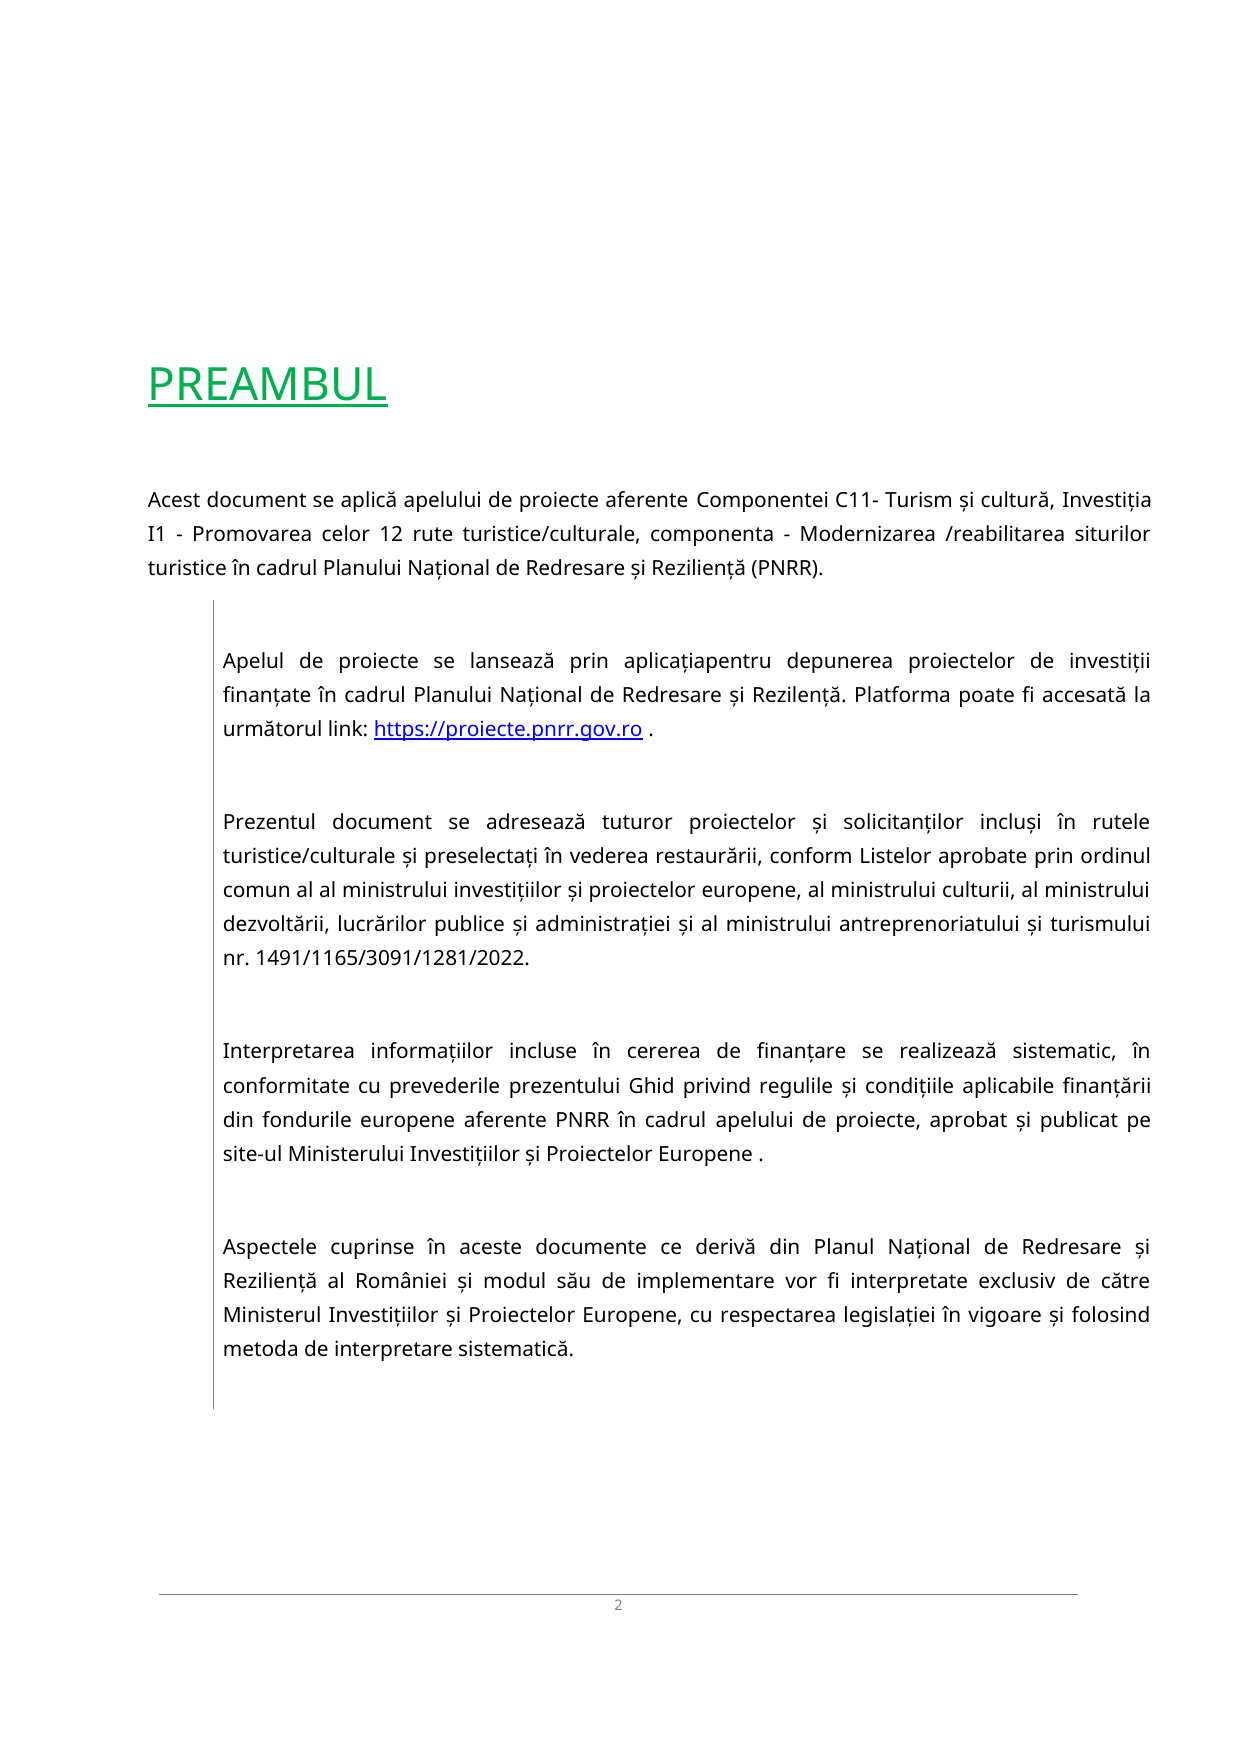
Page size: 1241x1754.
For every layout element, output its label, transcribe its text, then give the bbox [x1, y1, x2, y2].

text Aspectele cuprinse în aceste documente ce derivă din Planul Național de Redresare și Reziliență al României și modul său de implementare vor fi interpretate exclusiv de către Ministerul Investițiilor și Proiectelor Europene, cu respectarea legislației în vigoare și folosind metoda de interpretare sistematică. [214, 1232, 1152, 1363]
text PREAMBUL [148, 351, 1152, 413]
text Prezentul document se adresează tuturor proiectelor și solicitanților incluși în rutele turistice/culturale și preselectați în vederea restaurării, conform Listelor aprobate prin ordinul comun al al ministrului investițiilor și proiectelor europene, al ministrului culturii, al ministrului dezvoltării, lucrărilor publice și administrației și al ministrului antreprenoriatului și turismului nr. 1491/1165/3091/1281/2022. [214, 807, 1152, 972]
text Apelul de proiecte se lansează prin aplicațiapentru depunerea proiectelor de investiții finanțate în cadrul Planului Național de Redresare și Rezilență. Platforma poate fi accesată la următorul link: https://proiecte.pnrr.gov.ro . [214, 646, 1152, 743]
text Interpretarea informațiilor incluse în cererea de finanțare se realizează sistematic, în conformitate cu prevederile prezentului Ghid privind regulile şi condiţiile aplicabile finanţării din fondurile europene aferente PNRR în cadrul apelului de proiecte, aprobat și publicat pe site-ul Ministerului Investițiilor și Proiectelor Europene . [214, 1037, 1152, 1167]
text Acest document se aplică apelului de proiecte aferente Componentei C11- Turism și cultură, Investiția I1 - Promovarea celor 12 rute turistice/culturale, componenta - Modernizarea /reabilitarea siturilor turistice în cadrul Planului Național de Redresare și Reziliență (PNRR). [148, 485, 1152, 581]
